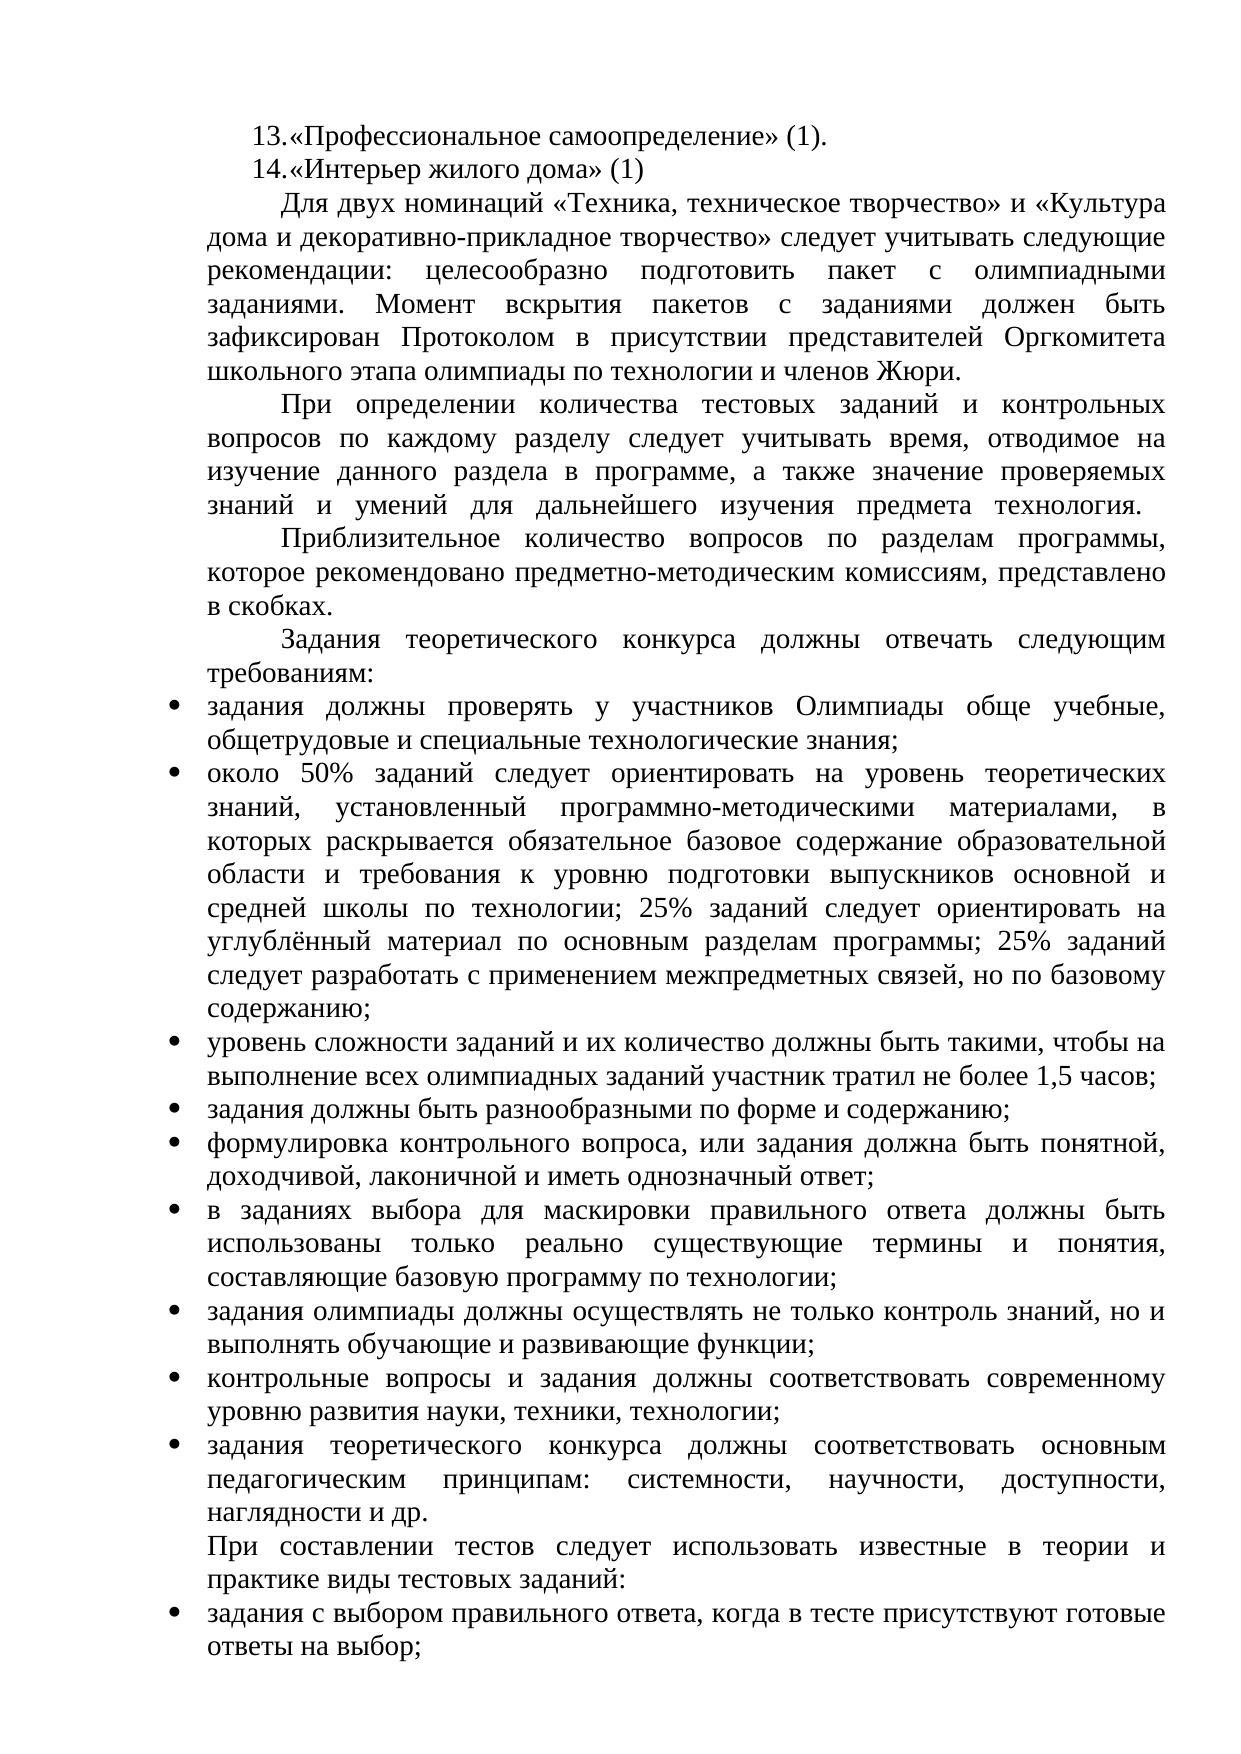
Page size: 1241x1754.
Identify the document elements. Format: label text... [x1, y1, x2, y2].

text Для двух номинаций «Техника, техническое творчество» и «Культура дома и декоративно-прикладное творчество» следует учитывать следующие рекомендации: целесообразно подготовить пакет с олимпиадными заданиями. Момент вскрытия пакетов с заданиями должен быть зафиксирован Протоколом в присутствии представителей Оргкомитета школьного этапа олимпиады по технологии и членов Жюри. [207, 185, 1167, 386]
list контрольные вопросы и задания должны соответствовать современному уровню развития науки, техники, технологии; [169, 1360, 1167, 1427]
list «Интерьер жилого дома» (1) [251, 152, 1167, 185]
text При определении количества тестовых заданий и контрольных вопросов по каждому разделу следует учитывать время, отводимое на изучение данного раздела в программе, а также значение проверяемых знаний и умений для дальнейшего изучения предмета технология. Приблизительное количество вопросов по разделам программы, которое рекомендовано предметно-методическим комиссиям, представлено в скобках. [207, 386, 1167, 621]
text Задания теоретического конкурса должны отвечать следующим требованиям: [207, 621, 1167, 688]
list задания должны проверять у участников Олимпиады обще учебные, общетрудовые и специальные технологические знания; [169, 688, 1167, 756]
list задания теоретического конкурса должны соответствовать основным педагогическим принципам: системности, научности, доступности, наглядности и др. [169, 1427, 1167, 1528]
list задания должны быть разнообразными по форме и содержанию; [169, 1091, 1167, 1125]
list в заданиях выбора для маскировки правильного ответа должны быть использованы только реально существующие термины и понятия, составляющие базовую программу по технологии; [169, 1192, 1167, 1293]
list задания олимпиады должны осуществлять не только контроль знаний, но и выполнять обучающие и развивающие функции; [169, 1293, 1167, 1360]
list уровень сложности заданий и их количество должны быть такими, чтобы на выполнение всех олимпиадных заданий участник тратил не более 1,5 часов; [169, 1024, 1167, 1091]
text При составлении тестов следует использовать известные в теории и практике виды тестовых заданий: [207, 1528, 1167, 1595]
list «Профессиональное самоопределение» (1). [251, 118, 1167, 152]
list около 50% заданий следует ориентировать на уровень теоретических знаний, установленный программно-методическими материалами, в которых раскрывается обязательное базовое содержание образовательной области и требования к уровню подготовки выпускников основной и средней школы по технологии; 25% заданий следует ориентировать на углублённый материал по основным разделам программы; 25% заданий следует разработать с применением межпредметных связей, но по базовому содержанию; [169, 756, 1167, 1024]
list формулировка контрольного вопроса, или задания должна быть понятной, доходчивой, лаконичной и иметь однозначный ответ; [169, 1125, 1167, 1192]
list задания с выбором правильного ответа, когда в тесте присутствуют готовые ответы на выбор; [169, 1595, 1167, 1662]
